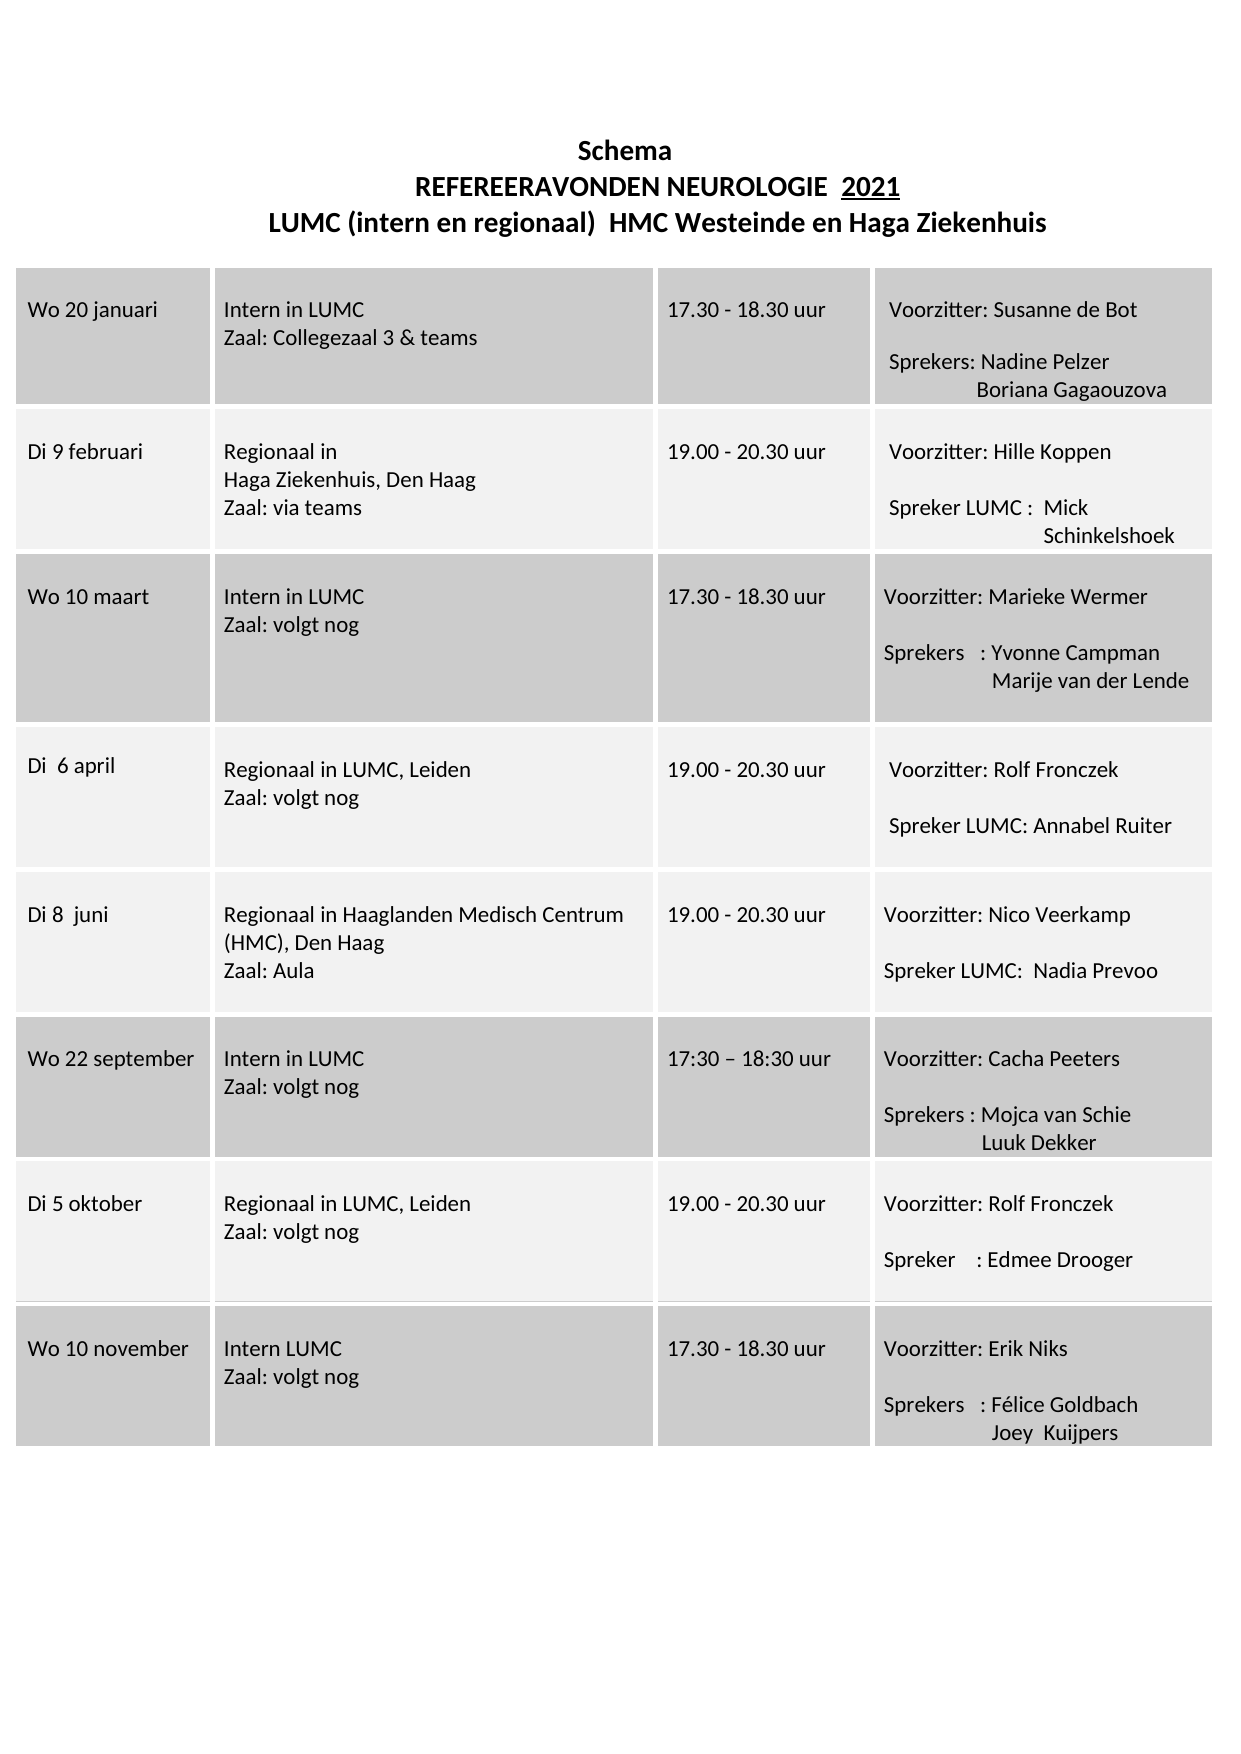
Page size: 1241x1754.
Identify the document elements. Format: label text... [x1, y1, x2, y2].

text Schema [84, 132, 1165, 168]
table_cell Voorzitter: Nico Veerkamp Spreker LUMC: Nadia Prevoo [875, 872, 1212, 1012]
table_header Wo 20 januari [16, 268, 210, 404]
table_cell 19.00 - 20.30 uur [658, 409, 870, 549]
table_header 17.30 - 18.30 uur [658, 268, 870, 404]
table_cell Voorzitter: Erik Niks Sprekers : Félice Goldbach Joey Kuijpers [875, 1306, 1212, 1446]
table_cell Voorzitter: Cacha Peeters Sprekers : Mojca van Schie Luuk Dekker [875, 1017, 1212, 1157]
table_cell Voorzitter: Hille Koppen Spreker LUMC : Mick Schinkelshoek [875, 409, 1212, 549]
table_cell Voorzitter: Marieke Wermer Sprekers : Yvonne Campman Marije van der Lende [875, 554, 1212, 722]
table_cell Voorzitter: Rolf Fronczek Spreker : Edmee Drooger [875, 1161, 1212, 1301]
table_cell Wo 22 september [16, 1017, 210, 1157]
table_cell Di 9 februari [16, 409, 210, 549]
table_cell 19.00 - 20.30 uur [658, 727, 870, 867]
table_cell Wo 10 november [16, 1306, 210, 1446]
table_cell 17.30 - 18.30 uur [658, 554, 870, 722]
table_cell Intern in LUMC Zaal: volgt nog [215, 1017, 653, 1157]
table_cell Di 6 april [16, 727, 210, 867]
table_cell Regionaal in Haaglanden Medisch Centrum (HMC), Den Haag Zaal: Aula [215, 872, 653, 1012]
table_cell 19.00 - 20.30 uur [658, 1161, 870, 1301]
table_cell Di 8 juni [16, 872, 210, 1012]
table_cell Di 5 oktober [16, 1161, 210, 1301]
table_cell Regionaal in LUMC, Leiden Zaal: volgt nog [215, 727, 653, 867]
table_cell Regionaal in Haga Ziekenhuis, Den Haag Zaal: via teams [215, 409, 653, 549]
text LUMC (intern en regionaal) HMC Westeinde en Haga Ziekenhuis [77, 204, 1165, 239]
table_cell Wo 10 maart [16, 554, 210, 722]
table_cell 17:30 – 18:30 uur [658, 1017, 870, 1157]
table_header Intern in LUMC Zaal: Collegezaal 3 & teams [215, 268, 653, 404]
table_cell Voorzitter: Rolf Fronczek Spreker LUMC: Annabel Ruiter [875, 727, 1212, 867]
table_cell 17.30 - 18.30 uur [658, 1306, 870, 1446]
table_cell 19.00 - 20.30 uur [658, 872, 870, 1012]
table_cell Intern in LUMC Zaal: volgt nog [215, 554, 653, 722]
table_header Voorzitter: Susanne de Bot Sprekers: Nadine Pelzer Boriana Gagaouzova [875, 268, 1212, 404]
text Refereeravonden NEUROLOGIE 2021 [150, 168, 1165, 204]
table_cell Regionaal in LUMC, Leiden Zaal: volgt nog [215, 1161, 653, 1301]
table_cell Intern LUMC Zaal: volgt nog [215, 1306, 653, 1446]
